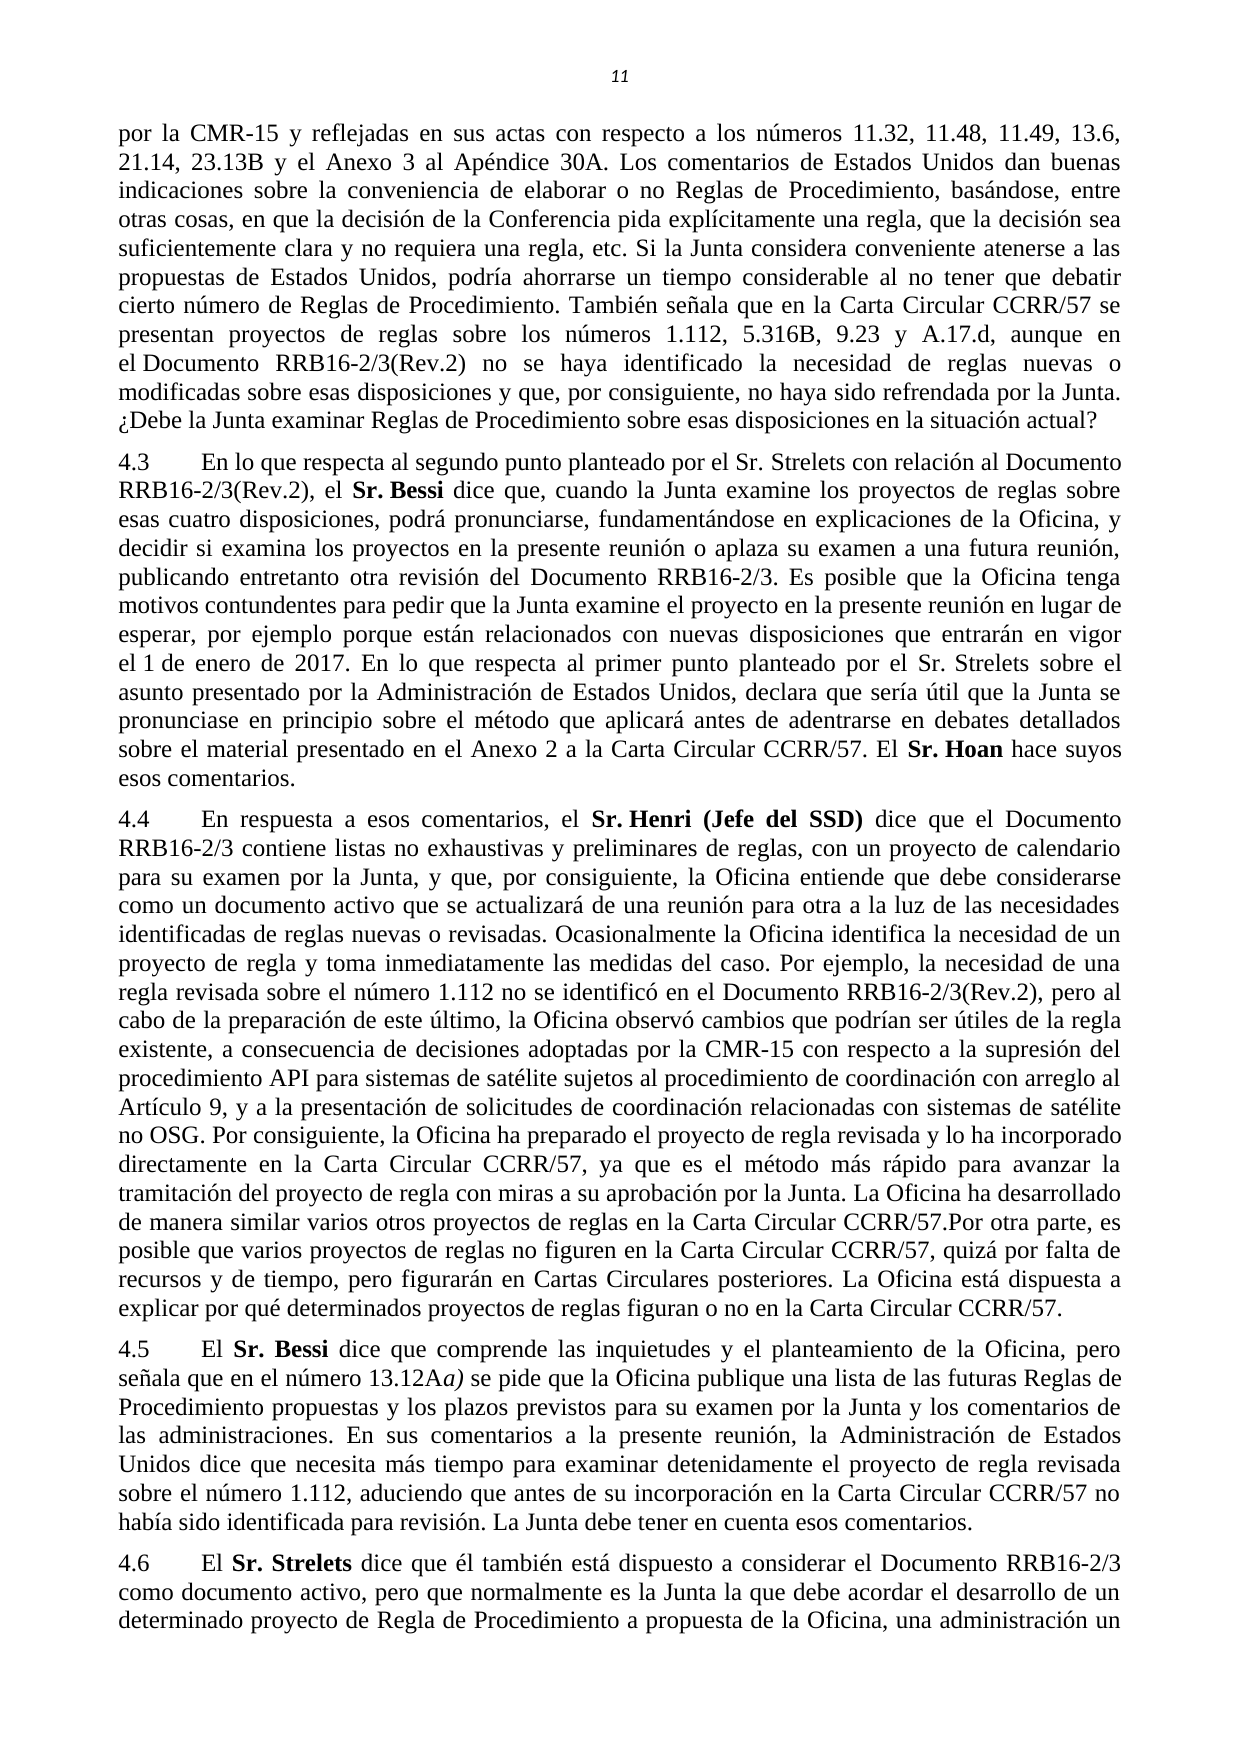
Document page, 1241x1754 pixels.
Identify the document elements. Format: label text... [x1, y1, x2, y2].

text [118, 1548, 1122, 1634]
text 4.5 El Sr. Bessi dice que comprende las inquietudes y el planteamiento de la Oficina, pero señala que en el número 13.12Aa) se pide que la Oficina publique una lista de las futuras Reglas de Procedimiento propuestas y los plazos previstos para su examen por la Junta y los comentarios de las administraciones. En sus comentarios a la presente reunión, la Administración de Estados Unidos dice que necesita más tiempo para examinar detenidamente el proyecto de regla revisada sobre el número 1.112, aduciendo que antes de su incorporación en la Carta Circular CCRR/57 no había sido identificada para revisión. La Junta debe tener en cuenta esos comentarios. [118, 1334, 1122, 1536]
text 4.4 En respuesta a esos comentarios, el Sr. Henri (Jefe del SSD) dice que el Documento RRB16-2/3 contiene listas no exhaustivas y preliminares de reglas, con un proyecto de calendario para su examen por la Junta, y que, por consiguiente, la Oficina entiende que debe considerarse como un documento activo que se actualizará de una reunión para otra a la luz de las necesidades identificadas de reglas nuevas o revisadas. Ocasionalmente la Oficina identifica la necesidad de un proyecto de regla y toma inmediatamente las medidas del caso. Por ejemplo, la necesidad de una regla revisada sobre el número 1.112 no se identificó en el Documento RRB16-2/3(Rev.2), pero al cabo de la preparación de este último, la Oficina observó cambios que podrían ser útiles de la regla existente, a consecuencia de decisiones adoptadas por la CMR-15 con respecto a la supresión del procedimiento API para sistemas de satélite sujetos al procedimiento de coordinación con arreglo al Artículo 9, y a la presentación de solicitudes de coordinación relacionadas con sistemas de satélite no OSG. Por consiguiente, la Oficina ha preparado el proyecto de regla revisada y lo ha incorporado directamente en la Carta Circular CCRR/57, ya que es el método más rápido para avanzar la tramitación del proyecto de regla con miras a su aprobación por la Junta. La Oficina ha desarrollado de manera similar varios otros proyectos de reglas en la Carta Circular CCRR/57.Por otra parte, es posible que varios proyectos de reglas no figuren en la Carta Circular CCRR/57, quizá por falta de recursos y de tiempo, pero figurarán en Cartas Circulares posteriores. La Oficina está dispuesta a explicar por qué determinados proyectos de reglas figuran o no en la Carta Circular CCRR/57. [118, 804, 1122, 1322]
text 4.3 En lo que respecta al segundo punto planteado por el Sr. Strelets con relación al Documento RRB16-2/3(Rev.2), el Sr. Bessi dice que, cuando la Junta examine los proyectos de reglas sobre esas cuatro disposiciones, podrá pronunciarse, fundamentándose en explicaciones de la Oficina, y decidir si examina los proyectos en la presente reunión o aplaza su examen a una futura reunión, publicando entretanto otra revisión del Documento RRB16-2/3. Es posible que la Oficina tenga motivos contundentes para pedir que la Junta examine el proyecto en la presente reunión en lugar de esperar, por ejemplo porque están relacionados con nuevas disposiciones que entrarán en vigor el 1 de enero de 2017. En lo que respecta al primer punto planteado por el Sr. Strelets sobre el asunto presentado por la Administración de Estados Unidos, declara que sería útil que la Junta se pronunciase en principio sobre el método que aplicará antes de adentrarse en debates detallados sobre el material presentado en el Anexo 2 a la Carta Circular CCRR/57. El Sr. Hoan hace suyos esos comentarios. [118, 447, 1122, 792]
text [118, 118, 1122, 434]
